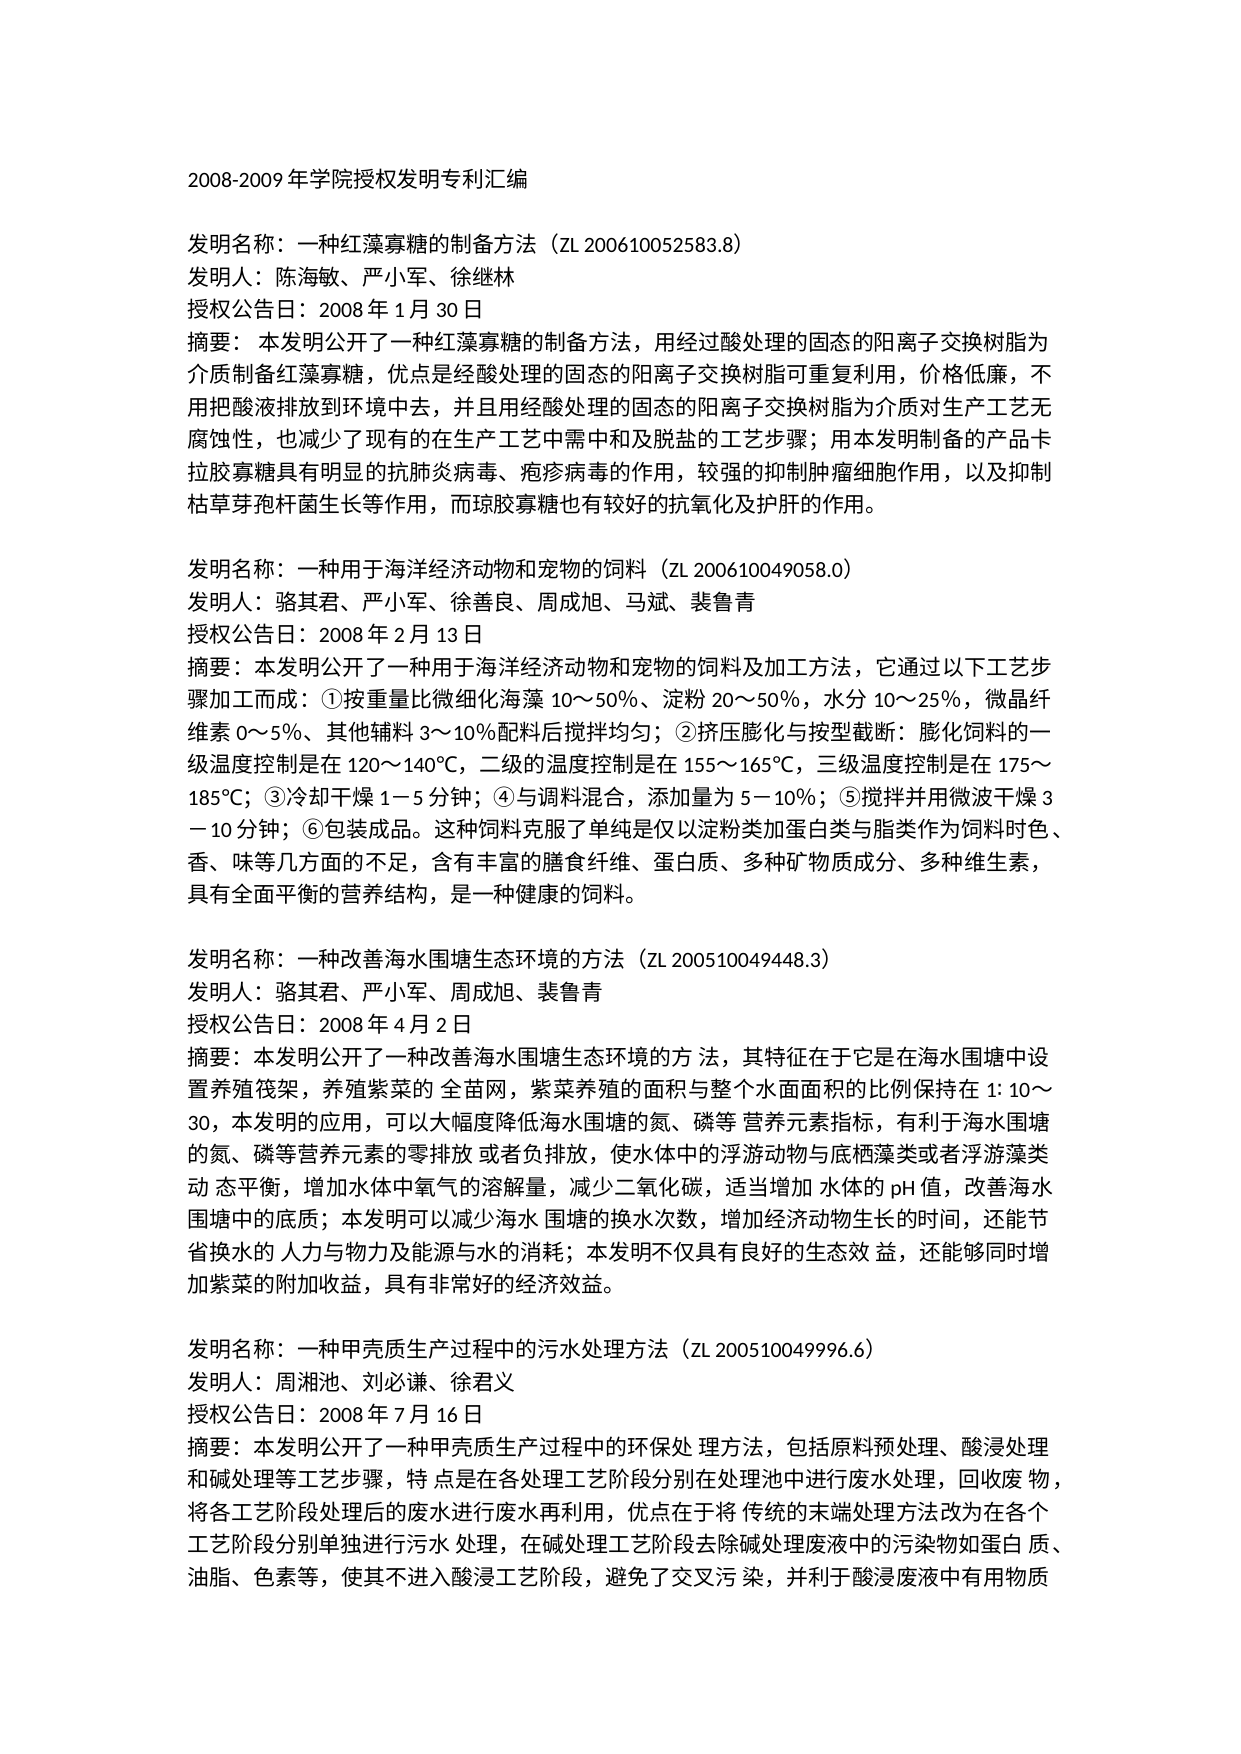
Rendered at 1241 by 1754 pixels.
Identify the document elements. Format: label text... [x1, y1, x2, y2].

text 发明名称：一种红藻寡糖的制备方法（ZL 200610052583.8） [187, 227, 1053, 259]
text 发明人：陈海敏、严小军、徐继林 [187, 259, 1053, 292]
text 发明人：周湘池、刘必谦、徐君义 [187, 1364, 1053, 1397]
text 授权公告日：2008年7月16日 [187, 1397, 1053, 1429]
text 授权公告日：2008年1月30日 [187, 292, 1053, 324]
text 发明名称：一种甲壳质生产过程中的污水处理方法（ZL 200510049996.6） [187, 1332, 1053, 1364]
text 摘要：本发明公开了一种改善海水围塘生态环境的方 法，其特征在于它是在海水围塘中设置养殖筏架，养殖紫菜的 全苗网，紫菜养殖的面积与整个水面面积的比例保持在1∶ 10～30，本发明的应用，可以大幅度降低海水围塘的氮、磷等 营养元素指标，有利于海水围塘的氮、磷等营养元素的零排放 或者负排放，使水体中的浮游动物与底栖藻类或者浮游藻类动 态平衡，增加水体中氧气的溶解量，减少二氧化碳，适当增加 水体的pH值，改善海水围塘中的底质；本发明可以减少海水 围塘的换水次数，增加经济动物生长的时间，还能节省换水的 人力与物力及能源与水的消耗；本发明不仅具有良好的生态效 益，还能够同时增加紫菜的附加收益，具有非常好的经济效益。 [187, 1039, 1053, 1299]
text 摘要：本发明公开了一种用于海洋经济动物和宠物的饲料及加工方法，它通过以下工艺步骤加工而成：①按重量比微细化海藻10～50％、淀粉20～50％，水分10～25％，微晶纤维素0～5％、其他辅料3～10％配料后搅拌均匀；②挤压膨化与按型截断：膨化饲料的一级温度控制是在120～140℃，二级的温度控制是在155～165℃，三级温度控制是在175～185℃；③冷却干燥1－5分钟；④与调料混合，添加量为5－10％；⑤搅拌并用微波干燥3－10分钟；⑥包装成品。这种饲料克服了单纯是仅以淀粉类加蛋白类与脂类作为饲料时色、香、味等几方面的不足，含有丰富的膳食纤维、蛋白质、多种矿物质成分、多种维生素，具有全面平衡的营养结构，是一种健康的饲料。 [187, 649, 1053, 909]
text 2008-2009年学院授权发明专利汇编 [187, 162, 1053, 194]
text 摘要： 本发明公开了一种红藻寡糖的制备方法，用经过酸处理的固态的阳离子交换树脂为介质制备红藻寡糖，优点是经酸处理的固态的阳离子交换树脂可重复利用，价格低廉，不用把酸液排放到环境中去，并且用经酸处理的固态的阳离子交换树脂为介质对生产工艺无腐蚀性，也减少了现有的在生产工艺中需中和及脱盐的工艺步骤；用本发明制备的产品卡拉胶寡糖具有明显的抗肺炎病毒、疱疹病毒的作用，较强的抑制肿瘤细胞作用，以及抑制枯草芽孢杆菌生长等作用，而琼胶寡糖也有较好的抗氧化及护肝的作用。 [187, 324, 1053, 519]
text 授权公告日：2008年4月2日 [187, 1007, 1053, 1039]
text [187, 1429, 1053, 1592]
text 授权公告日：2008年2月13日 [187, 617, 1053, 649]
text 发明名称：一种改善海水围塘生态环境的方法（ZL 200510049448.3） [187, 942, 1053, 974]
text 发明名称：一种用于海洋经济动物和宠物的饲料（ZL 200610049058.0） [187, 552, 1053, 584]
text 发明人：骆其君、严小军、徐善良、周成旭、马斌、裴鲁青 [187, 584, 1053, 617]
text 发明人：骆其君、严小军、周成旭、裴鲁青 [187, 974, 1053, 1007]
